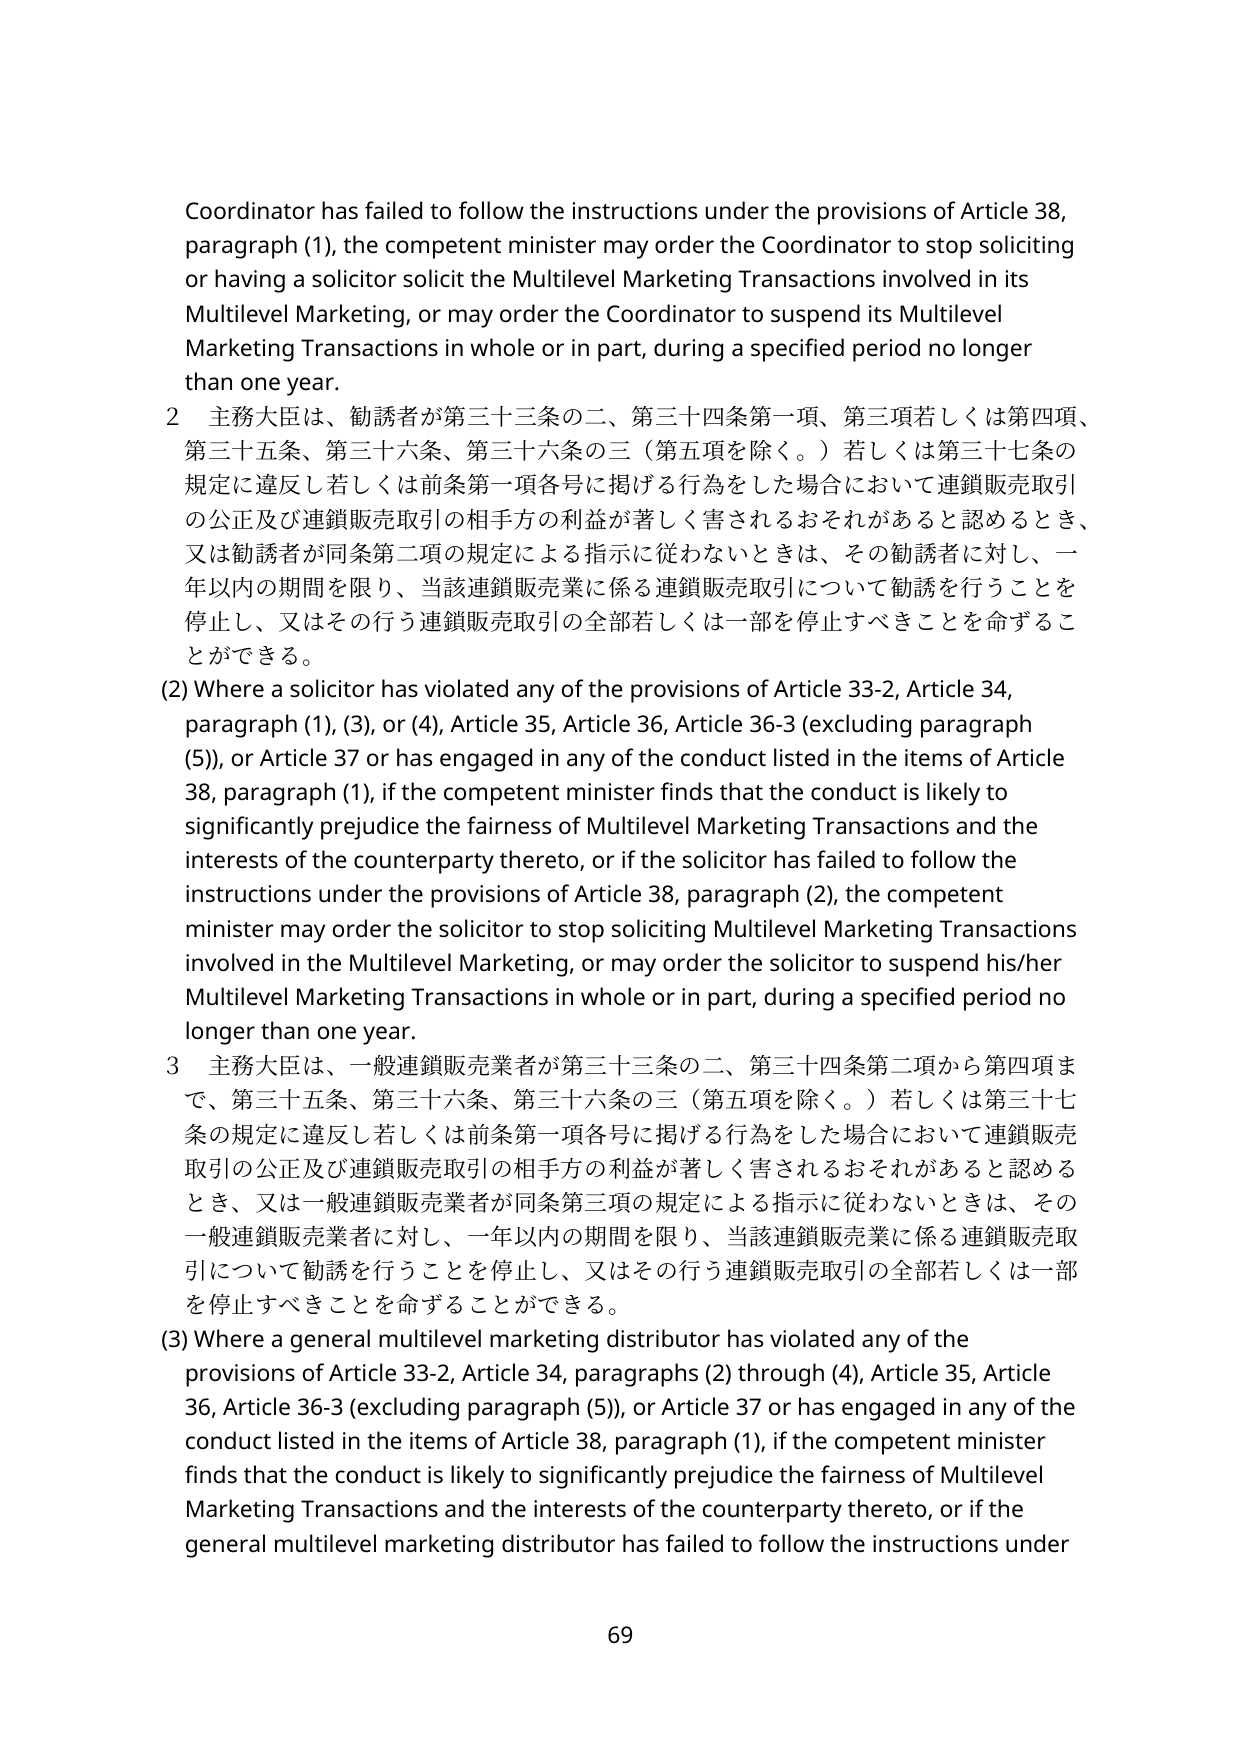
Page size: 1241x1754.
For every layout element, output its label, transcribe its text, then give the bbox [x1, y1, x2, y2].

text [161, 1321, 1079, 1560]
text ２ 主務大臣は、勧誘者が第三十三条の二、第三十四条第一項、第三項若しくは第四項、第三十五条、第三十六条、第三十六条の三（第五項を除く。）若しくは第三十七条の規定に違反し若しくは前条第一項各号に掲げる行為をした場合において連鎖販売取引の公正及び連鎖販売取引の相手方の利益が著しく害されるおそれがあると認めるとき、又は勧誘者が同条第二項の規定による指示に従わないときは、その勧誘者に対し、一年以内の期間を限り、当該連鎖販売業に係る連鎖販売取引について勧誘を行うことを停止し、又はその行う連鎖販売取引の全部若しくは一部を停止すべきことを命ずることができる。 [161, 399, 1079, 672]
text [161, 194, 1079, 399]
text ３ 主務大臣は、一般連鎖販売業者が第三十三条の二、第三十四条第二項から第四項まで、第三十五条、第三十六条、第三十六条の三（第五項を除く。）若しくは第三十七条の規定に違反し若しくは前条第一項各号に掲げる行為をした場合において連鎖販売取引の公正及び連鎖販売取引の相手方の利益が著しく害されるおそれがあると認めるとき、又は一般連鎖販売業者が同条第三項の規定による指示に従わないときは、その一般連鎖販売業者に対し、一年以内の期間を限り、当該連鎖販売業に係る連鎖販売取引について勧誘を行うことを停止し、又はその行う連鎖販売取引の全部若しくは一部を停止すべきことを命ずることができる。 [161, 1048, 1079, 1321]
text (2) Where a solicitor has violated any of the provisions of Article 33-2, Article 34, paragraph (1), (3), or (4), Article 35, Article 36, Article 36-3 (excluding paragraph (5)), or Article 37 or has engaged in any of the conduct listed in the items of Article 38, paragraph (1), if the competent minister finds that the conduct is likely to significantly prejudice the fairness of Multilevel Marketing Transactions and the interests of the counterparty thereto, or if the solicitor has failed to follow the instructions under the provisions of Article 38, paragraph (2), the competent minister may order the solicitor to stop soliciting Multilevel Marketing Transactions involved in the Multilevel Marketing, or may order the solicitor to suspend his/her Multilevel Marketing Transactions in whole or in part, during a specified period no longer than one year. [161, 672, 1079, 1048]
